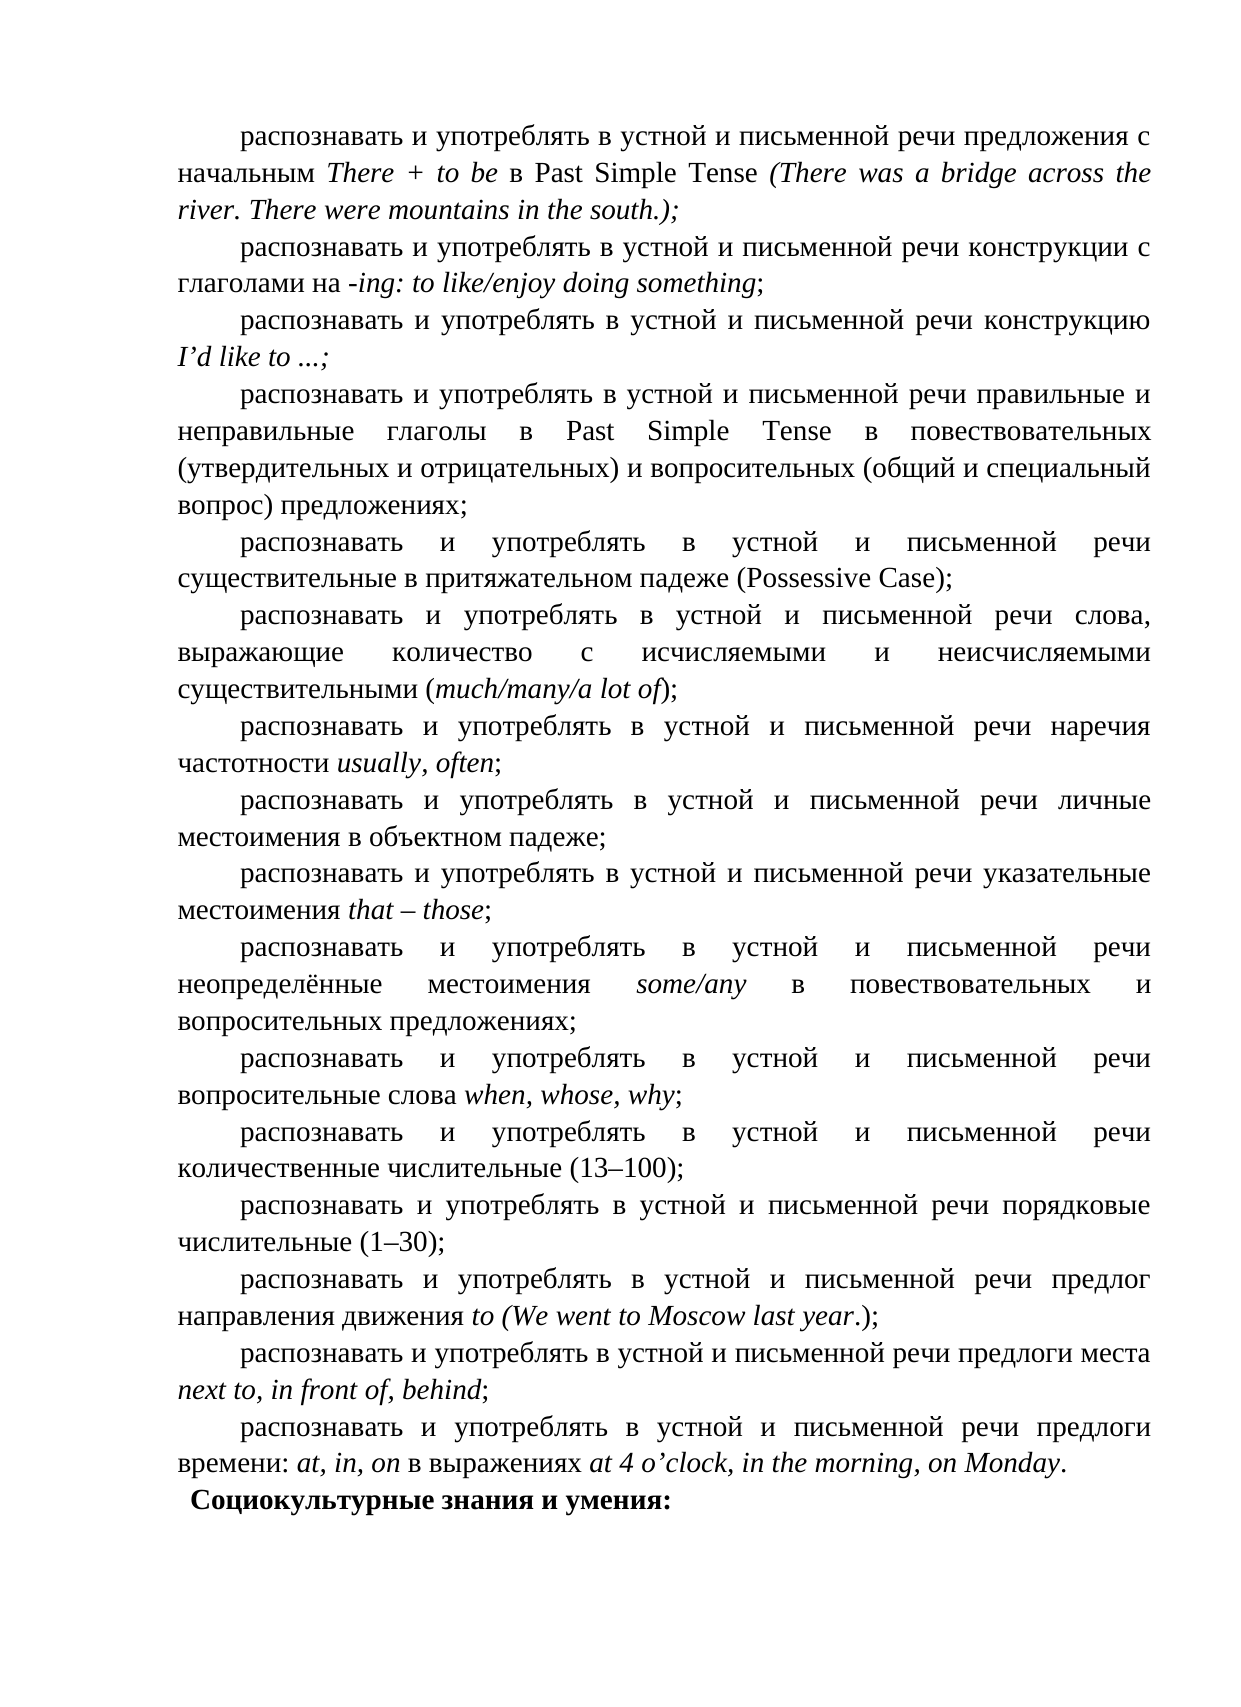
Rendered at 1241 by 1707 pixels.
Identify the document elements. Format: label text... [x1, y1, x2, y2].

text распознавать и употреблять в устной и письменной речи количественные числительные (13–100); [177, 1114, 1152, 1184]
text распознавать и употреблять в устной и письменной речи предлоги времени: at, in, on в выражениях at 4 o’clock, in the morning, on Monday. [177, 1409, 1152, 1479]
text распознавать и употреблять в устной и письменной речи существительные в притяжательном падеже (Possessive Case); [177, 524, 1152, 594]
text Социокультурные знания и умения: [190, 1482, 1152, 1516]
text распознавать и употреблять в устной и письменной речи указательные местоимения that – those; [177, 856, 1152, 926]
text распознавать и употреблять в устной и письменной речи конструкции с глаголами на -ing: to like/enjoy doing something; [177, 229, 1152, 299]
text распознавать и употреблять в устной и письменной речи предложения с начальным There + to be в Past Simple Tense (There was a bridge across the river. There were mountains in the south.); [177, 118, 1152, 225]
text распознавать и употреблять в устной и письменной речи личные местоимения в объектном падеже; [177, 782, 1152, 852]
text распознавать и употреблять в устной и письменной речи конструкцию I’d like to ...; [177, 302, 1152, 373]
text распознавать и употреблять в устной и письменной речи порядковые числительные (1–30); [177, 1187, 1152, 1258]
text распознавать и употреблять в устной и письменной речи предлог направления движения to (We went to Moscow last year.); [177, 1261, 1152, 1332]
text распознавать и употреблять в устной и письменной речи слова, выражающие количество с исчисляемыми и неисчисляемыми существительными (much/many/a lot of); [177, 597, 1152, 705]
text распознавать и употреблять в устной и письменной речи неопределённые местоимения some/any в повествовательных и вопросительных предложениях; [177, 929, 1152, 1037]
text распознавать и употреблять в устной и письменной речи наречия частотности usually, often; [177, 708, 1152, 778]
text распознавать и употреблять в устной и письменной речи правильные и неправильные глаголы в Past Simple Tense в повествовательных (утвердительных и отрицательных) и вопросительных (общий и специальный вопрос) предложениях; [177, 376, 1152, 520]
text распознавать и употреблять в устной и письменной речи вопросительные слова when, whose, why; [177, 1040, 1152, 1110]
text распознавать и употреблять в устной и письменной речи предлоги места next to, in front of, behind; [177, 1335, 1152, 1405]
